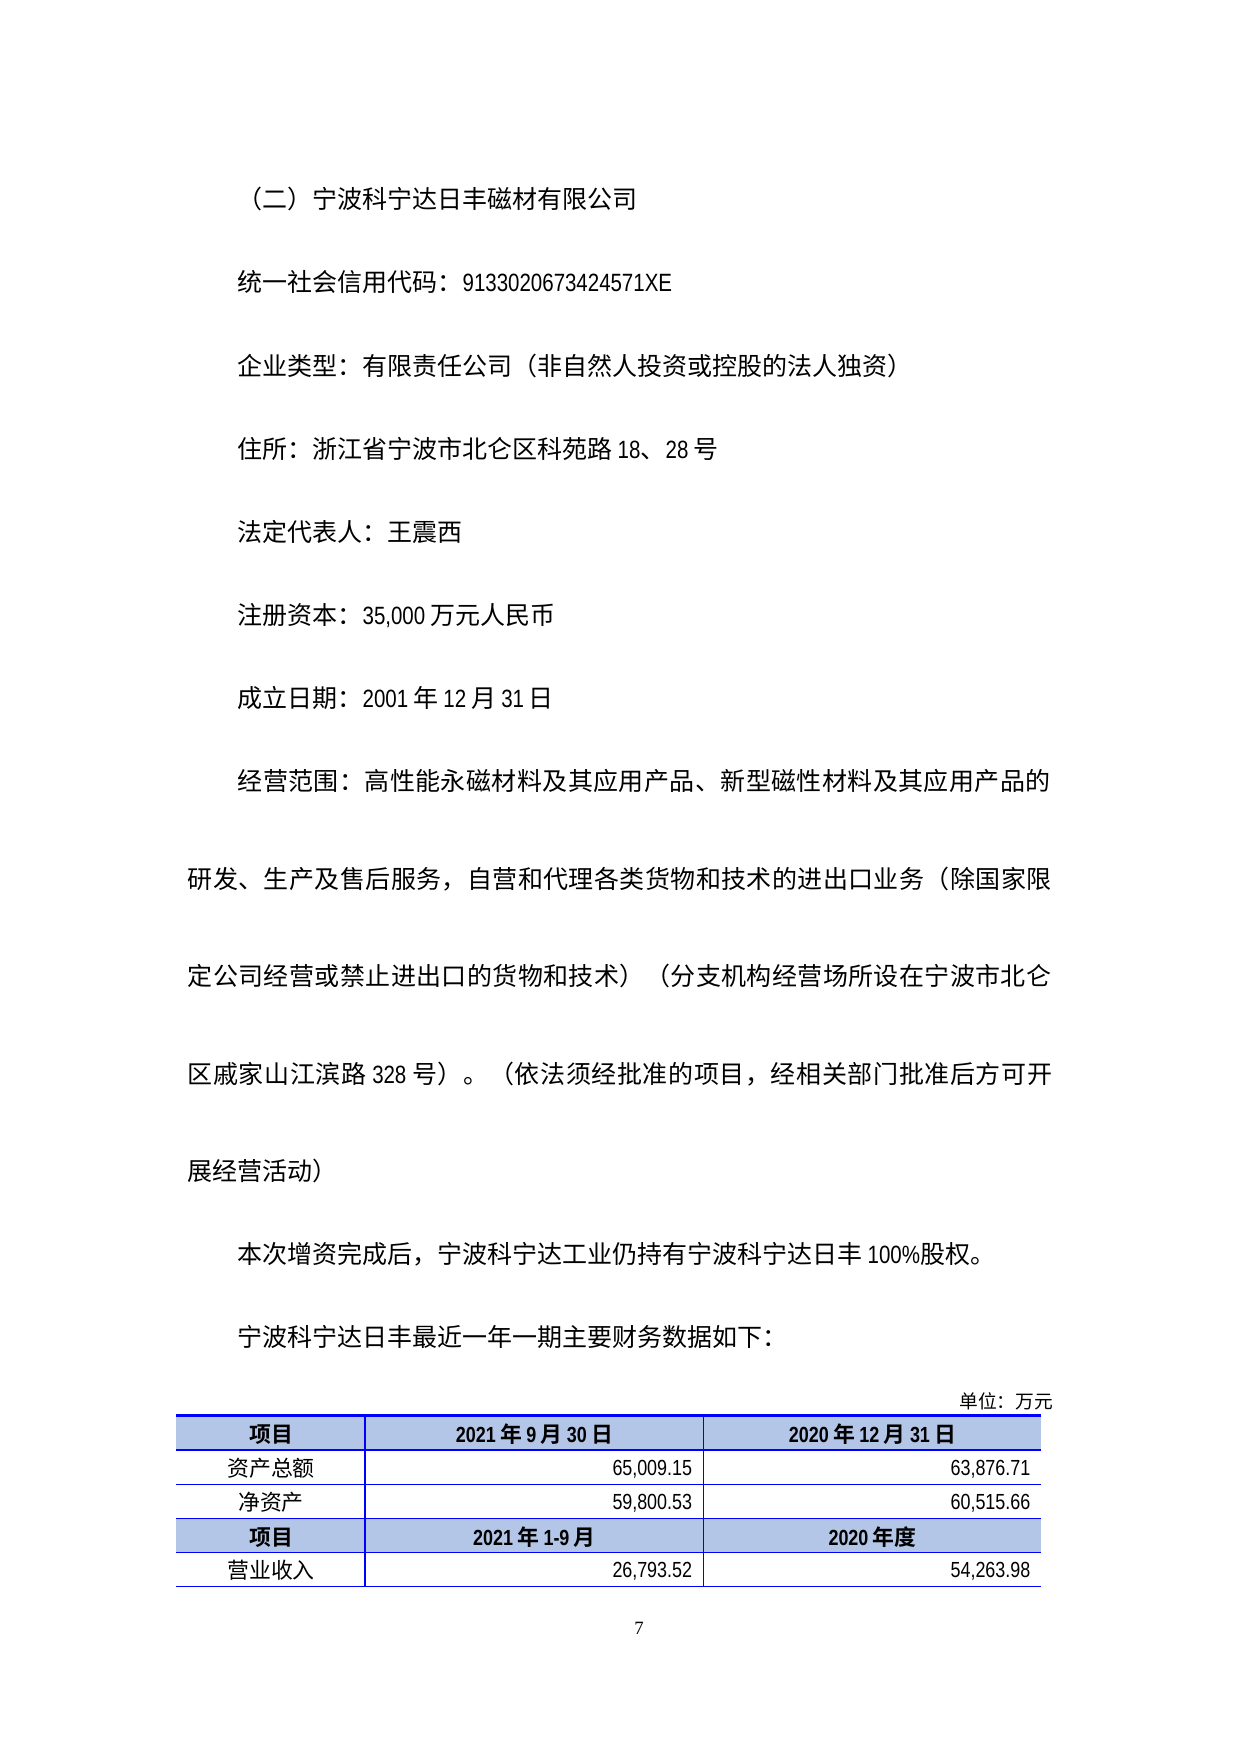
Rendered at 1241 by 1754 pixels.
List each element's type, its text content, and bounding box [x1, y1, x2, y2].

text （二）宁波科宁达日丰磁材有限公司 [187, 165, 1053, 230]
table_cell 资产总额 [176, 1451, 364, 1483]
text 法定代表人：王震西 [187, 498, 1053, 563]
table_header 项目 [176, 1417, 364, 1449]
table_cell 60,515.66 [704, 1485, 1041, 1517]
table_cell 净资产 [176, 1485, 364, 1517]
text 注册资本：35,000万元人民币 [187, 581, 1053, 646]
text 单位：万元 [187, 1387, 1053, 1414]
text 经营范围：高性能永磁材料及其应用产品、新型磁性材料及其应用产品的研发、生产及售后服务，自营和代理各类货物和技术的进出口业务（除国家限定公司经营或禁止进出口的货物和技术）（分支机构经营场所设在宁波市北仑区戚家山江滨路328号）。（依法须经批准的项目，经相关部门批准后方可开展经营活动） [187, 747, 1053, 1202]
table_cell 2021年1-9月 [366, 1519, 703, 1552]
table_cell 65,009.15 [366, 1451, 703, 1483]
text 成立日期：2001年12月31日 [187, 664, 1053, 729]
table_header 2021年9月30日 [366, 1417, 703, 1449]
text 宁波科宁达日丰最近一年一期主要财务数据如下： [187, 1303, 1053, 1368]
table_cell 63,876.71 [704, 1451, 1041, 1483]
table_cell 营业收入 [176, 1553, 364, 1586]
table_cell 26,793.52 [366, 1553, 703, 1586]
text 统一社会信用代码：9133020673424571XE [187, 248, 1053, 313]
text 本次增资完成后，宁波科宁达工业仍持有宁波科宁达日丰100%股权。 [187, 1220, 1053, 1285]
text 企业类型：有限责任公司（非自然人投资或控股的法人独资） [187, 332, 1053, 397]
table_cell 2020年度 [704, 1519, 1041, 1552]
table_header 2020年12月31日 [704, 1417, 1041, 1449]
table_cell 54,263.98 [704, 1553, 1041, 1586]
table_cell 59,800.53 [366, 1485, 703, 1517]
text 住所：浙江省宁波市北仑区科苑路18、28号 [187, 415, 1053, 480]
table_cell 项目 [176, 1519, 364, 1552]
